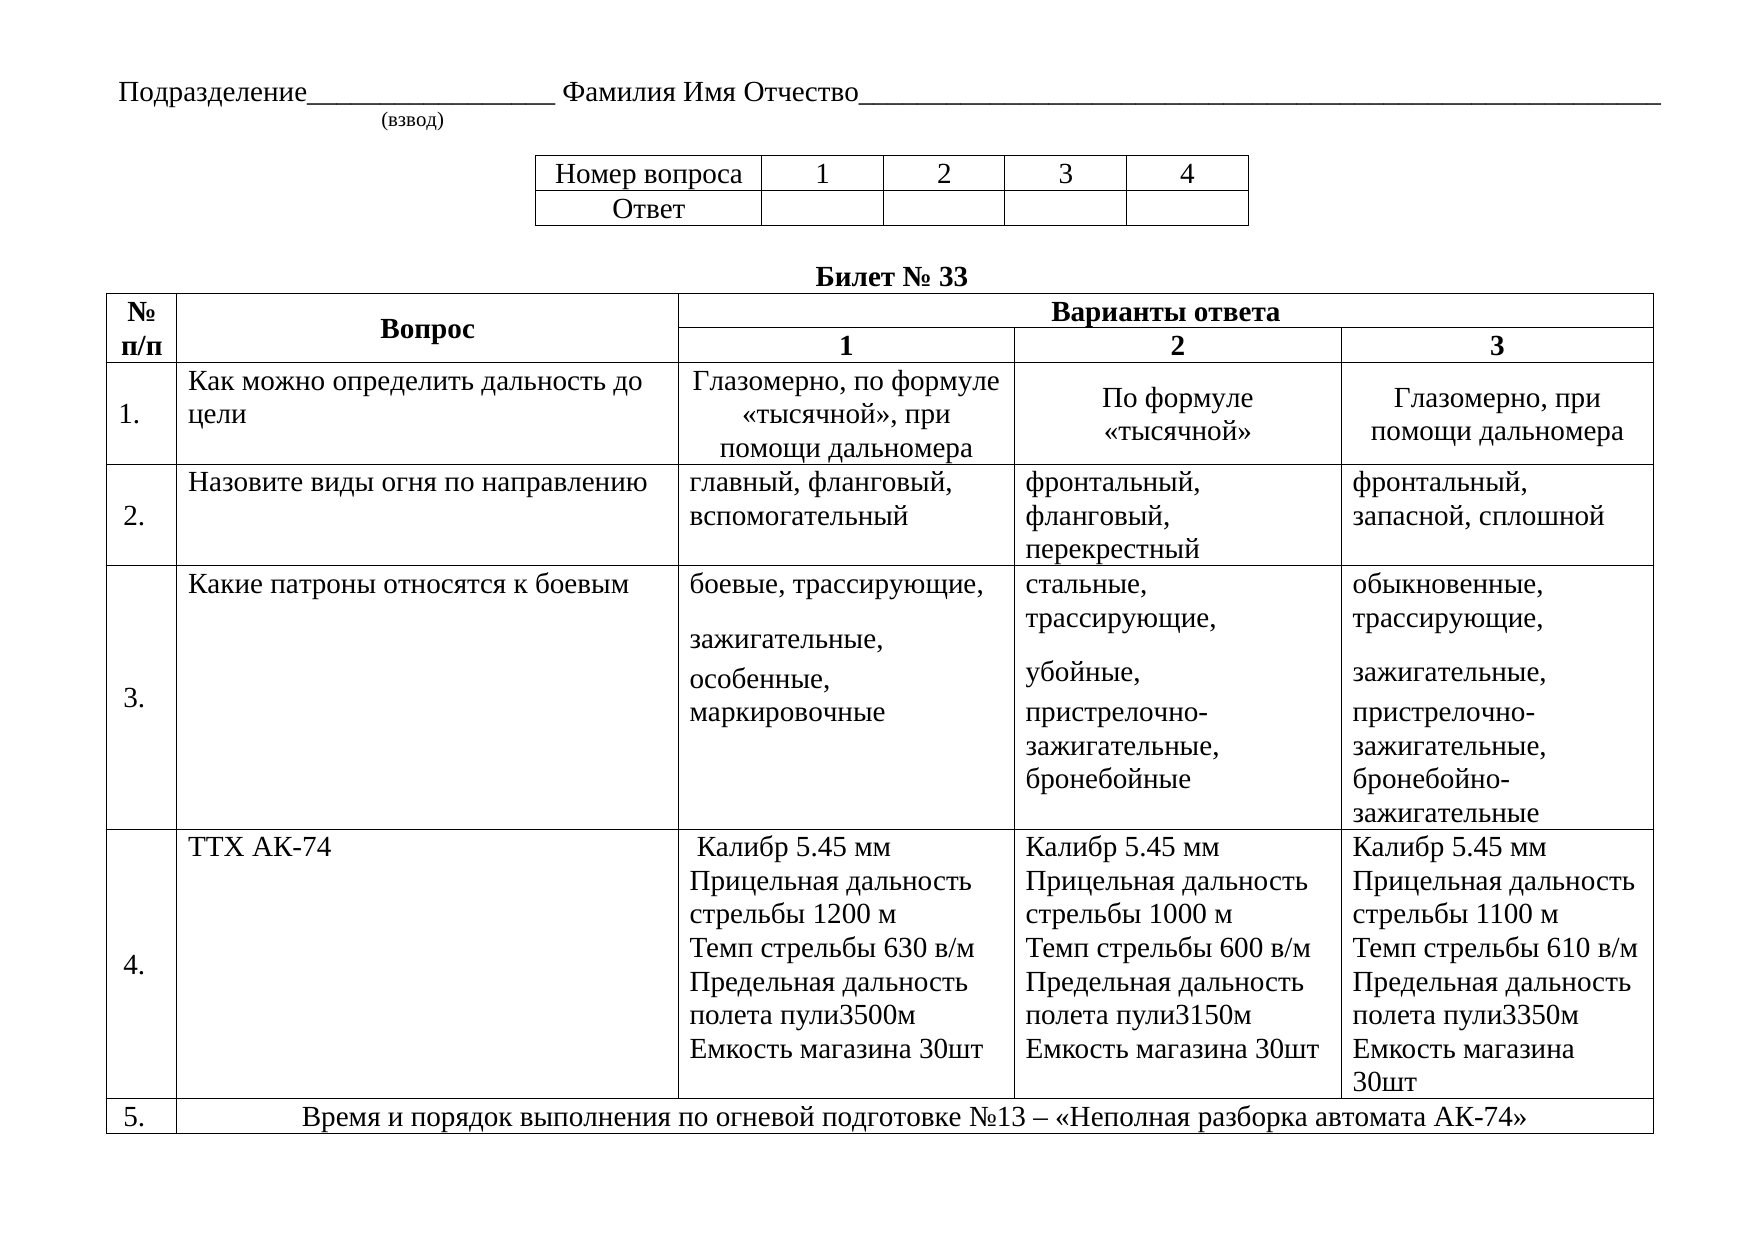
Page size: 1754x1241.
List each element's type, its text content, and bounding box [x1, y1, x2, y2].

table_cell [107, 363, 176, 463]
table_cell [107, 830, 176, 1098]
table_header № п/п [107, 294, 176, 362]
subtitle Билет № 33 [118, 259, 1665, 293]
table_cell Время и порядок выполнения по огневой подготовке №13 – «Неполная разборка автомата АК-74» [177, 1099, 1653, 1132]
table_header 3 [1005, 156, 1126, 190]
table_cell [884, 191, 1004, 224]
table_header 4 [1127, 156, 1248, 190]
table_cell 1 [679, 328, 1014, 362]
table_cell 3 [1342, 328, 1653, 362]
table_cell фронтальный, фланговый, перекрестный [1015, 465, 1341, 565]
table_header Варианты ответа [679, 294, 1653, 327]
table_cell Глазомерно, при помощи дальномера [1342, 363, 1653, 463]
table_cell Глазомерно, по формуле «тысячной», при помощи дальномера [679, 363, 1014, 463]
table_cell фронтальный, запасной, сплошной [1342, 465, 1653, 565]
table_cell Калибр 5.45 мм Прицельная дальность стрельбы 1000 м Темп стрельбы 600 в/м Предельная дальность полета пули3150м Емкость магазина 30шт [1015, 830, 1341, 1098]
table_cell обыкновенные, трассирующие, зажигательные, пристрелочно-зажигательные, бронебойно-зажигательные [1342, 566, 1653, 828]
table_cell [1127, 191, 1248, 224]
table_cell 2 [1015, 328, 1341, 362]
table_cell Калибр 5.45 мм Прицельная дальность стрельбы 1200 м Темп стрельбы 630 в/м Предельная дальность полета пули3500м Емкость магазина 30шт [679, 830, 1014, 1098]
table_cell [1005, 191, 1126, 224]
table_cell главный, фланговый, вспомогательный [679, 465, 1014, 565]
table_cell По формуле «тысячной» [1015, 363, 1341, 463]
table_cell ТТХ АК-74 [177, 830, 678, 1098]
table_cell [762, 191, 883, 224]
table_cell Как можно определить дальность до цели [177, 363, 678, 463]
table_cell [107, 465, 176, 565]
table_cell [107, 1099, 176, 1132]
table_header Номер вопроса [536, 156, 761, 190]
table_cell Какие патроны относятся к боевым [177, 566, 678, 828]
table_cell боевые, трассирующие, зажигательные, особенные, маркировочные [679, 566, 1014, 828]
table_cell Назовите виды огня по направлению [177, 465, 678, 565]
table_header 2 [884, 156, 1004, 190]
table_cell [107, 566, 176, 828]
table_cell Калибр 5.45 мм Прицельная дальность стрельбы 1100 м Темп стрельбы 610 в/м Предельная дальность полета пули3350м Емкость магазина 30шт [1342, 830, 1653, 1098]
table_header 1 [762, 156, 883, 190]
table_header Вопрос [177, 294, 678, 362]
table_cell Ответ [536, 191, 761, 224]
table_cell стальные, трассирующие, убойные, пристрелочно-зажигательные, бронебойные [1015, 566, 1341, 828]
